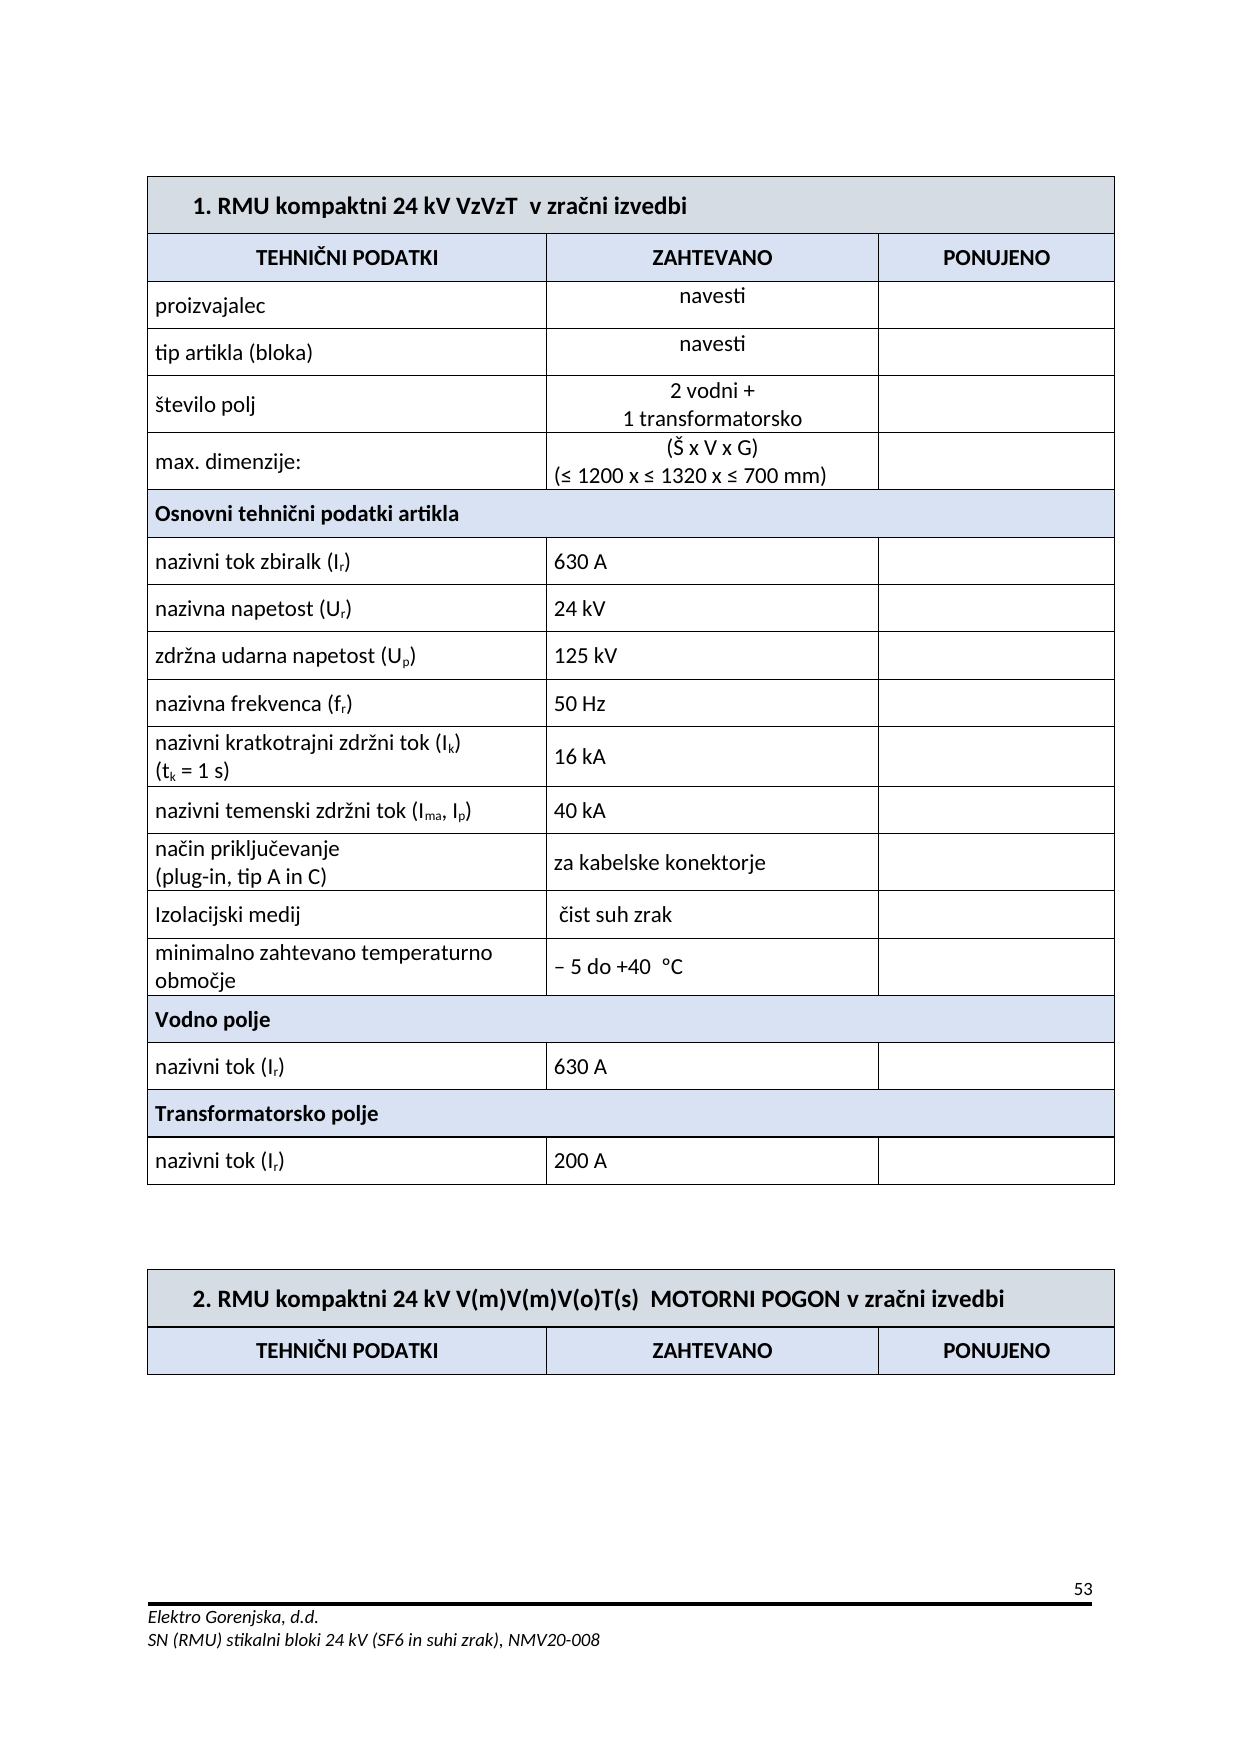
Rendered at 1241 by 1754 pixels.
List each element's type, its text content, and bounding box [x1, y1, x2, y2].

table_cell nazivna frekvenca (fr) [148, 680, 546, 726]
table_cell [879, 787, 1114, 833]
table_cell [879, 1138, 1114, 1184]
table_cell [879, 632, 1114, 678]
table_cell 40 kA [547, 787, 878, 833]
table_cell nazivna napetost (Ur) [148, 585, 546, 631]
table_cell [879, 329, 1114, 375]
table_cell [879, 282, 1114, 328]
table_cell [879, 585, 1114, 631]
table_cell čist suh zrak [547, 891, 878, 937]
table_header 2. RMU kompaktni 24 kV V(m)V(m)V(o)T(s) MOTORNI POGON v zračni izvedbi [148, 1270, 1114, 1326]
table_cell ZAHTEVANO [547, 1328, 878, 1374]
table_cell Transformatorsko polje [148, 1090, 1114, 1136]
table_cell [879, 727, 1114, 786]
table_cell nazivni tok zbiralk (Ir) [148, 538, 546, 584]
table_cell [879, 538, 1114, 584]
table_cell 630 A [547, 538, 878, 584]
table_cell TEHNIČNI PODATKI [148, 234, 546, 281]
table_cell PONUJENO [879, 1328, 1114, 1374]
table_cell nazivni tok (Ir) [148, 1138, 546, 1184]
table_cell [879, 939, 1114, 994]
table_cell [879, 376, 1114, 432]
table_cell 2 vodni + 1 transformatorsko [547, 376, 878, 432]
table_cell nazivni kratkotrajni zdržni tok (Ik) (tk = 1 s) [148, 727, 546, 786]
table_cell nazivni temenski zdržni tok (Ima, Ip) [148, 787, 546, 833]
table_cell (Š x V x G) (≤ 1200 x ≤ 1320 x ≤ 700 mm) [547, 433, 878, 489]
table_cell zdržna udarna napetost (Up) [148, 632, 546, 678]
table_cell Vodno polje [148, 996, 1114, 1042]
table_cell minimalno zahtevano temperaturno območje [148, 939, 546, 994]
table_cell TEHNIČNI PODATKI [148, 1328, 546, 1374]
table_cell Izolacijski medij [148, 891, 546, 937]
table_cell navesti [547, 329, 878, 375]
table_cell navesti [547, 282, 878, 328]
table_cell [879, 834, 1114, 890]
table_cell [879, 1043, 1114, 1089]
table_cell [879, 433, 1114, 489]
table_cell 16 kA [547, 727, 878, 786]
table_header 1. RMU kompaktni 24 kV VzVzT v zračni izvedbi [148, 177, 1114, 233]
table_cell tip artikla (bloka) [148, 329, 546, 375]
table_cell 125 kV [547, 632, 878, 678]
table_cell proizvajalec [148, 282, 546, 328]
table_cell 630 A [547, 1043, 878, 1089]
table_cell [879, 680, 1114, 726]
table_cell [879, 891, 1114, 937]
table_cell za kabelske konektorje [547, 834, 878, 890]
table_cell 24 kV [547, 585, 878, 631]
table_cell 50 Hz [547, 680, 878, 726]
table_cell Osnovni tehnični podatki artikla [148, 490, 1114, 537]
table_cell 200 A [547, 1138, 878, 1184]
table_cell število polj [148, 376, 546, 432]
table_cell PONUJENO [879, 234, 1114, 281]
table_cell ZAHTEVANO [547, 234, 878, 281]
table_cell nazivni tok (Ir) [148, 1043, 546, 1089]
table_cell – 5 do +40 ºC [547, 939, 878, 994]
table_cell max. dimenzije: [148, 433, 546, 489]
table_cell način priključevanje (plug-in, tip A in C) [148, 834, 546, 890]
